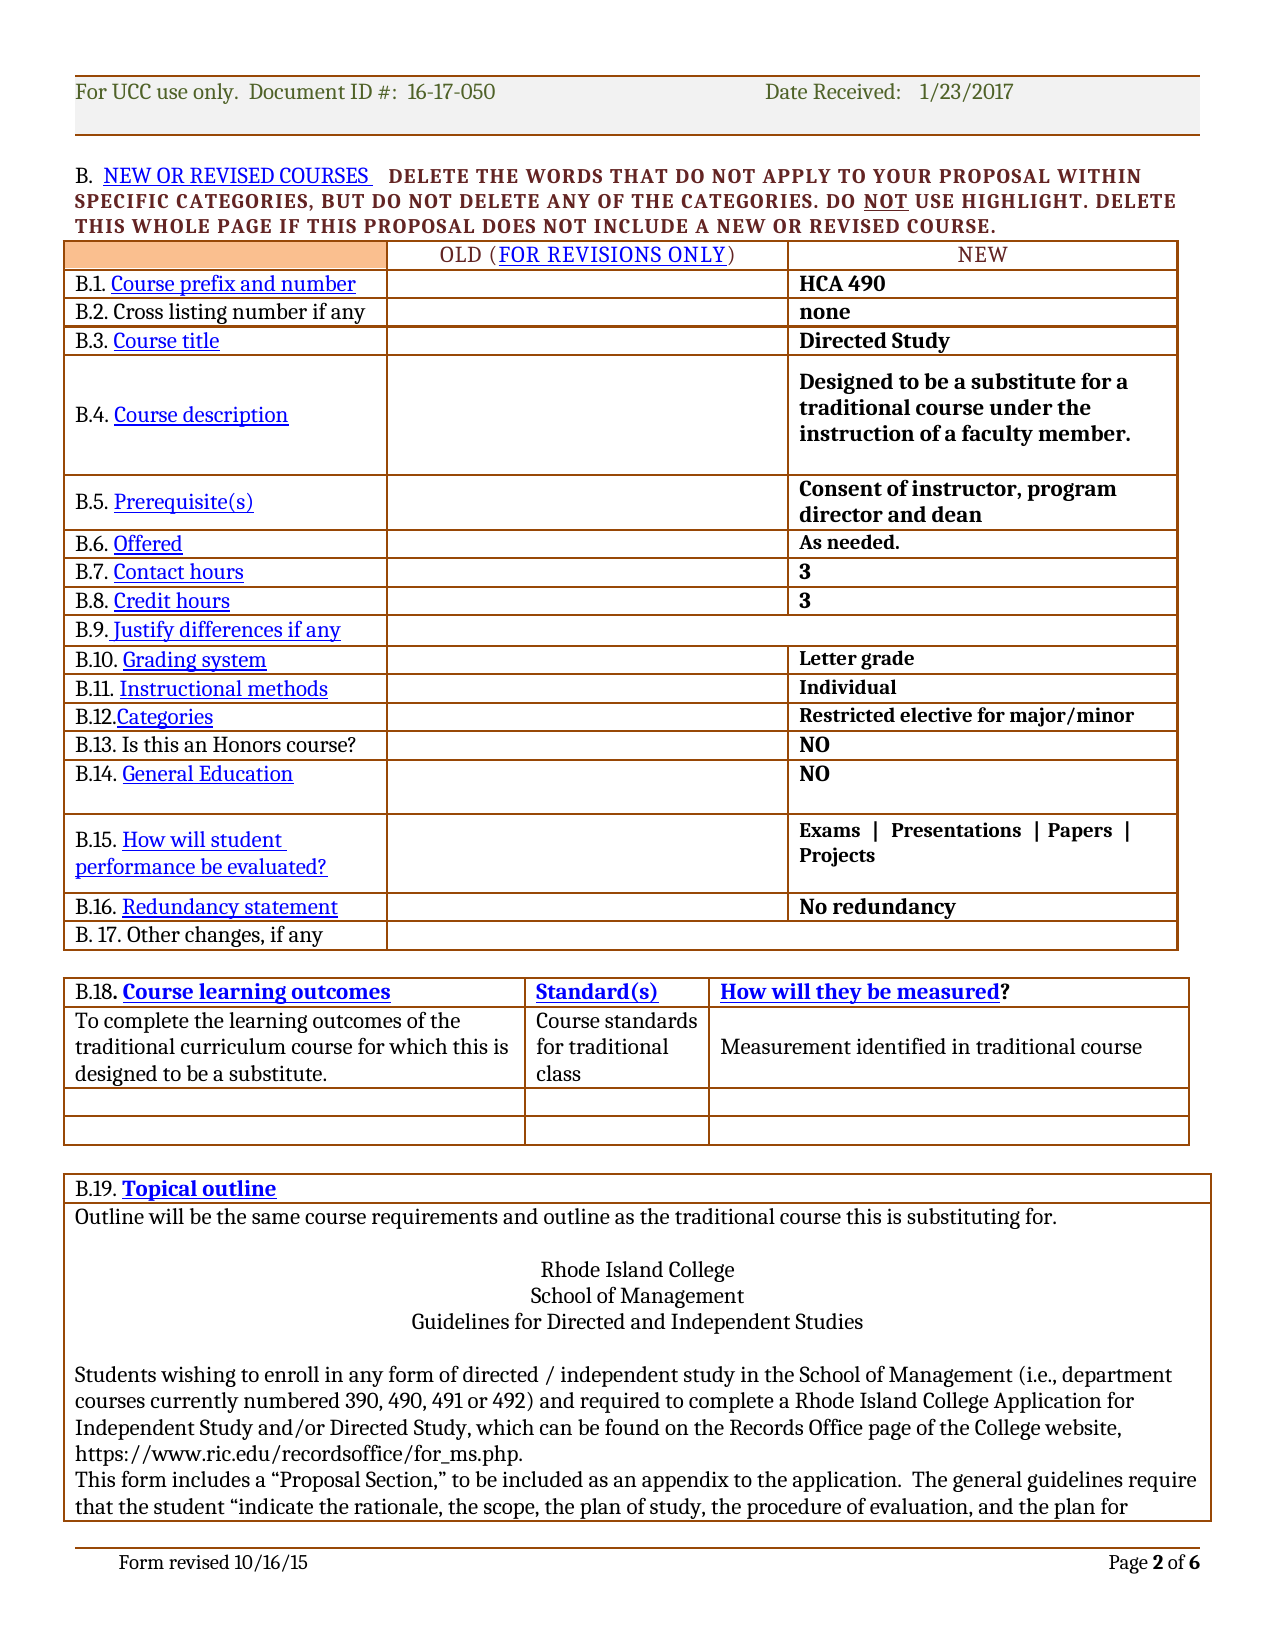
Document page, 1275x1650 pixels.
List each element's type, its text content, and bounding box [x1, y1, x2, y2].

table_cell none [789, 299, 1176, 325]
table_cell As needed. [789, 531, 1176, 557]
table_header B.18. Course learning outcomes [65, 979, 524, 1006]
table_cell [388, 922, 1176, 949]
table_header Old (for revisions only) [388, 242, 787, 268]
table_cell Individual [789, 675, 1176, 702]
table_cell [388, 271, 787, 297]
table_cell B.9. Justify differences if any [65, 616, 386, 645]
table_cell Directed Study [789, 328, 1176, 354]
table_cell B.5. Prerequisite(s) [65, 476, 386, 529]
table_cell B.6. Offered [65, 531, 386, 557]
table_cell [388, 531, 787, 557]
table_cell 3 [789, 559, 1176, 586]
table_cell B.8. Credit hours [65, 588, 386, 614]
table_cell [388, 675, 787, 702]
table_cell Measurement identified in traditional course [710, 1008, 1188, 1087]
text B. NEW OR REVISED COURSES DELETE THE WORDS THAT DO NOT APPLY TO YOUR PROPOSAL within specific categories, but do not delete any of the categories. DO NOT use highlight. Delete this whole page if this proposal does not include a new or revised course. [75, 162, 1200, 239]
table_cell Restricted elective for major/minor [789, 704, 1176, 730]
table_cell Exams | Presentations | Papers | Projects [789, 815, 1176, 892]
table_cell [710, 1117, 1188, 1143]
table_cell [388, 299, 787, 325]
table_cell [388, 356, 787, 474]
table_cell B.10. Grading system [65, 647, 386, 673]
table_header B.19. Topical outline [65, 1175, 1210, 1202]
table_cell [388, 815, 787, 892]
table_cell [388, 476, 787, 529]
table_cell [526, 1089, 708, 1115]
table_cell NO [789, 732, 1176, 758]
table_cell NO [789, 761, 1176, 813]
table_cell [388, 704, 787, 730]
table_header How will they be measured? [710, 979, 1188, 1006]
table_cell Designed to be a substitute for a traditional course under the instruction of a faculty member. [789, 356, 1176, 474]
table_cell Course standards for traditional class [526, 1008, 708, 1087]
table_cell [388, 894, 787, 920]
table_header [65, 242, 386, 268]
table_header New [789, 242, 1176, 268]
table_cell [388, 761, 787, 813]
table_header Standard(s) [526, 979, 708, 1006]
table_cell [388, 588, 787, 614]
table_cell No redundancy [789, 894, 1176, 920]
table_cell B. 17. Other changes, if any [65, 922, 386, 949]
table_cell [388, 328, 787, 354]
table_cell HCA 490 [789, 271, 1176, 297]
table_cell B.12.Categories [65, 704, 386, 730]
table_cell 3 [789, 588, 1176, 614]
table_cell B.14. General Education [65, 761, 386, 813]
table_cell B.16. Redundancy statement [65, 894, 386, 920]
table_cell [65, 1204, 1210, 1520]
table_cell [388, 732, 787, 758]
table_cell B.11. Instructional methods [65, 675, 386, 702]
table_cell [710, 1089, 1188, 1115]
table_cell [388, 616, 1176, 645]
table_cell B.3. Course title [65, 328, 386, 354]
table_cell [65, 1089, 524, 1115]
table_cell B.7. Contact hours [65, 559, 386, 586]
table_cell Consent of instructor, program director and dean [789, 476, 1176, 529]
table_cell To complete the learning outcomes of the traditional curriculum course for which this is designed to be a substitute. [65, 1008, 524, 1087]
table_cell [65, 1117, 524, 1143]
table_cell [526, 1117, 708, 1143]
table_cell B.15. How will student performance be evaluated? [65, 815, 386, 892]
table_cell [388, 559, 787, 586]
table_cell Letter grade [789, 647, 1176, 673]
table_cell B.1. Course prefix and number [65, 271, 386, 297]
table_cell [388, 647, 787, 673]
table_cell B.2. Cross listing number if any [65, 299, 386, 325]
table_cell B.4. Course description [65, 356, 386, 474]
table_cell B.13. Is this an Honors course? [65, 732, 386, 758]
